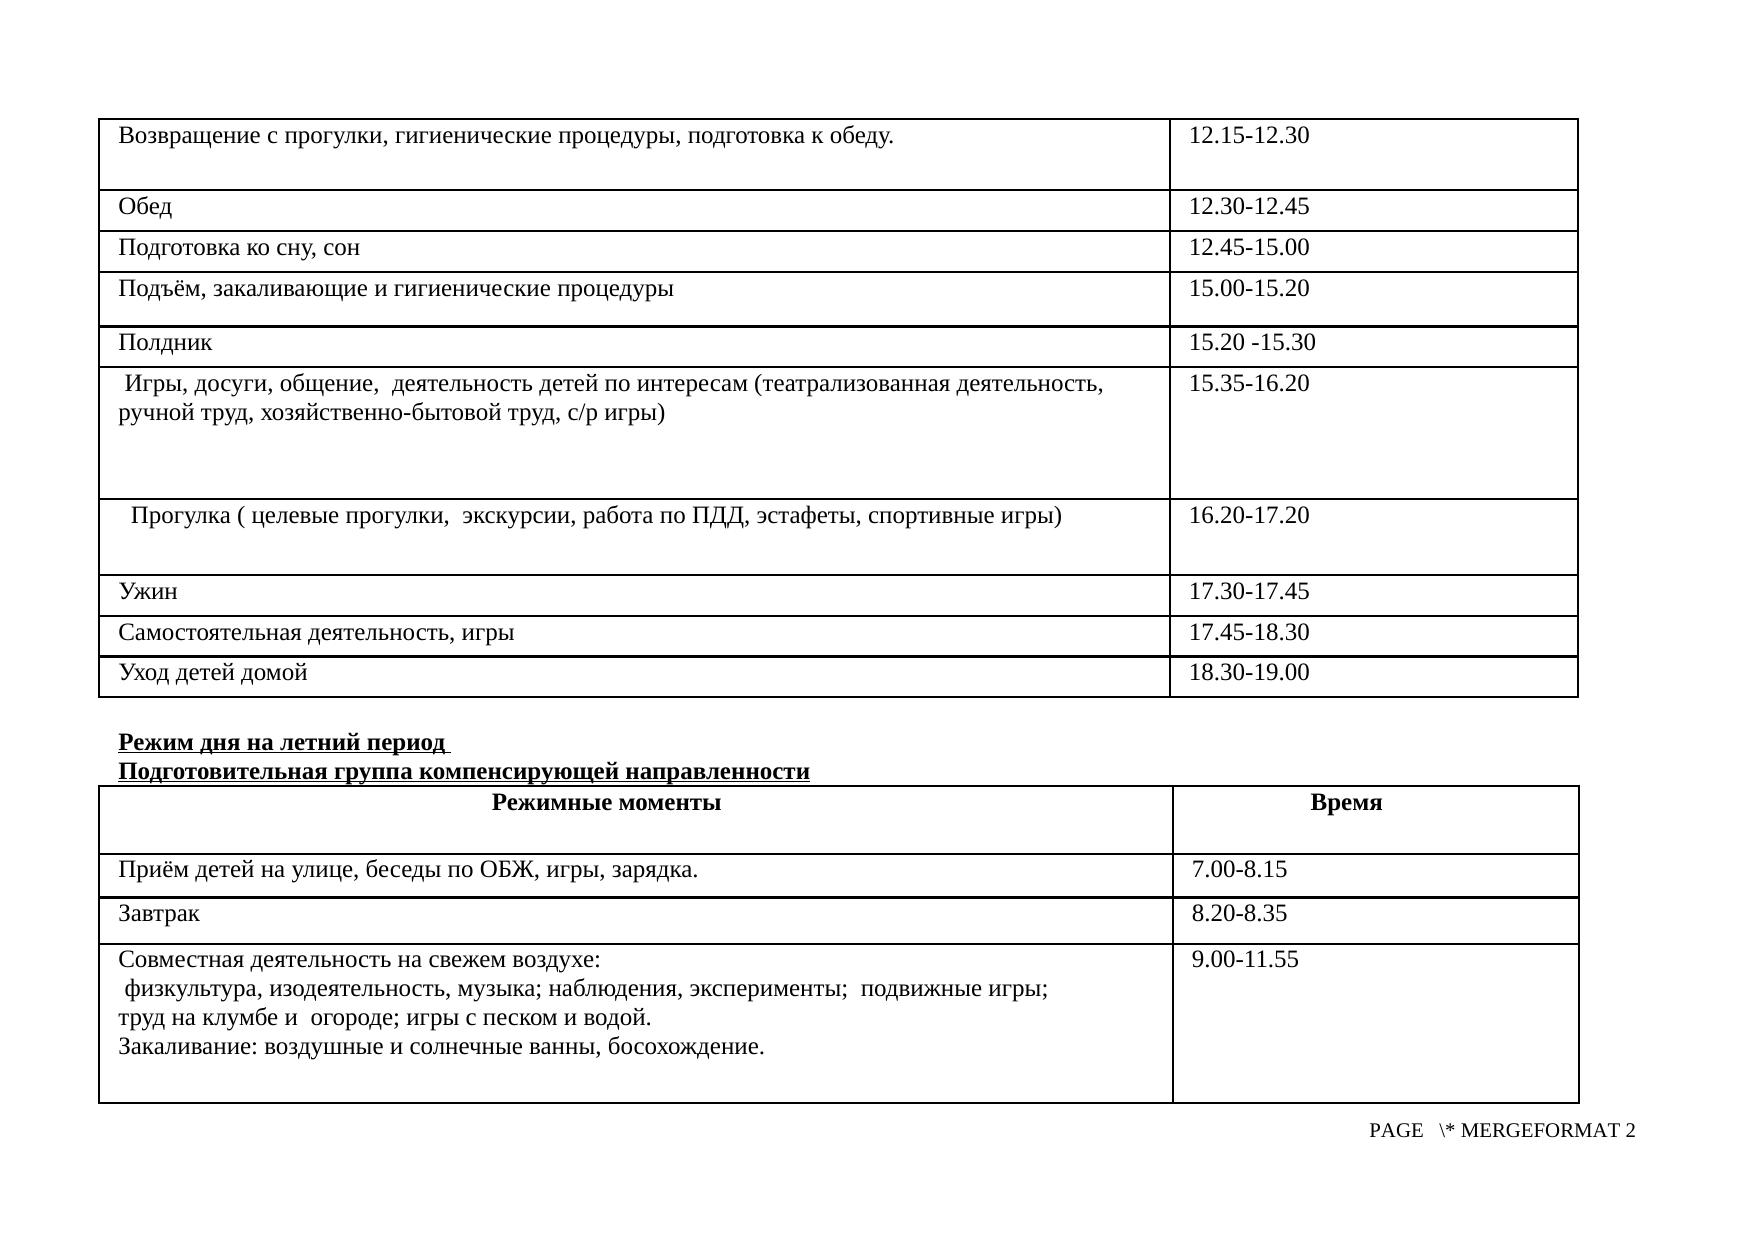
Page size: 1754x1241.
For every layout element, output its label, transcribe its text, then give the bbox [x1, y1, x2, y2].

text Режим дня на летний период [118, 727, 1577, 756]
table_cell Подъём, закаливающие и гигиенические процедуры [100, 273, 1169, 325]
table_cell Совместная деятельность на свежем воздухе: физкультура, изодеятельность, музыка; наблюдения, эксперименты; подвижные игры; труд на клумбе и огороде; игры с песком и водой. Закаливание: воздушные и солнечные ванны, босохождение. [100, 945, 1172, 1102]
table_cell Игры, досуги, общение, деятельность детей по интересам (театрализованная деятельность, ручной труд, хозяйственно-бытовой труд, с/р игры) [100, 368, 1169, 498]
table_cell 9.00-11.55 [1174, 945, 1578, 1102]
table_cell Приём детей на улице, беседы по ОБЖ, игры, зарядка. [100, 855, 1172, 896]
table_cell 7.00-8.15 [1174, 855, 1578, 896]
table_cell Обед [100, 191, 1169, 230]
table_cell 15.00-15.20 [1171, 273, 1577, 325]
table_cell 8.20-8.35 [1174, 899, 1578, 942]
table_cell 17.30-17.45 [1171, 576, 1577, 614]
table_cell Завтрак [100, 899, 1172, 942]
table_header Время [1174, 787, 1578, 852]
table_cell Полдник [100, 328, 1169, 366]
table_cell 16.20-17.20 [1171, 500, 1577, 574]
table_cell Прогулка ( целевые прогулки, экскурсии, работа по ПДД, эстафеты, спортивные игры) [100, 500, 1169, 574]
table_cell Самостоятельная деятельность, игры [100, 617, 1169, 655]
table_cell 12.15-12.30 [1171, 120, 1577, 189]
table_cell 12.30-12.45 [1171, 191, 1577, 230]
table_cell Подготовка ко сну, сон [100, 232, 1169, 271]
table_header Режимные моменты [100, 787, 1172, 852]
table_cell 12.45-15.00 [1171, 232, 1577, 271]
table_cell 18.30-19.00 [1171, 658, 1577, 696]
text Подготовительная группа компенсирующей направленности [118, 756, 1577, 784]
table_cell 15.20 -15.30 [1171, 328, 1577, 366]
table_cell Ужин [100, 576, 1169, 614]
table_cell Уход детей домой [100, 658, 1169, 696]
table_cell Возвращение с прогулки, гигиенические процедуры, подготовка к обеду. [100, 120, 1169, 189]
table_cell 17.45-18.30 [1171, 617, 1577, 655]
table_cell 15.35-16.20 [1171, 368, 1577, 498]
